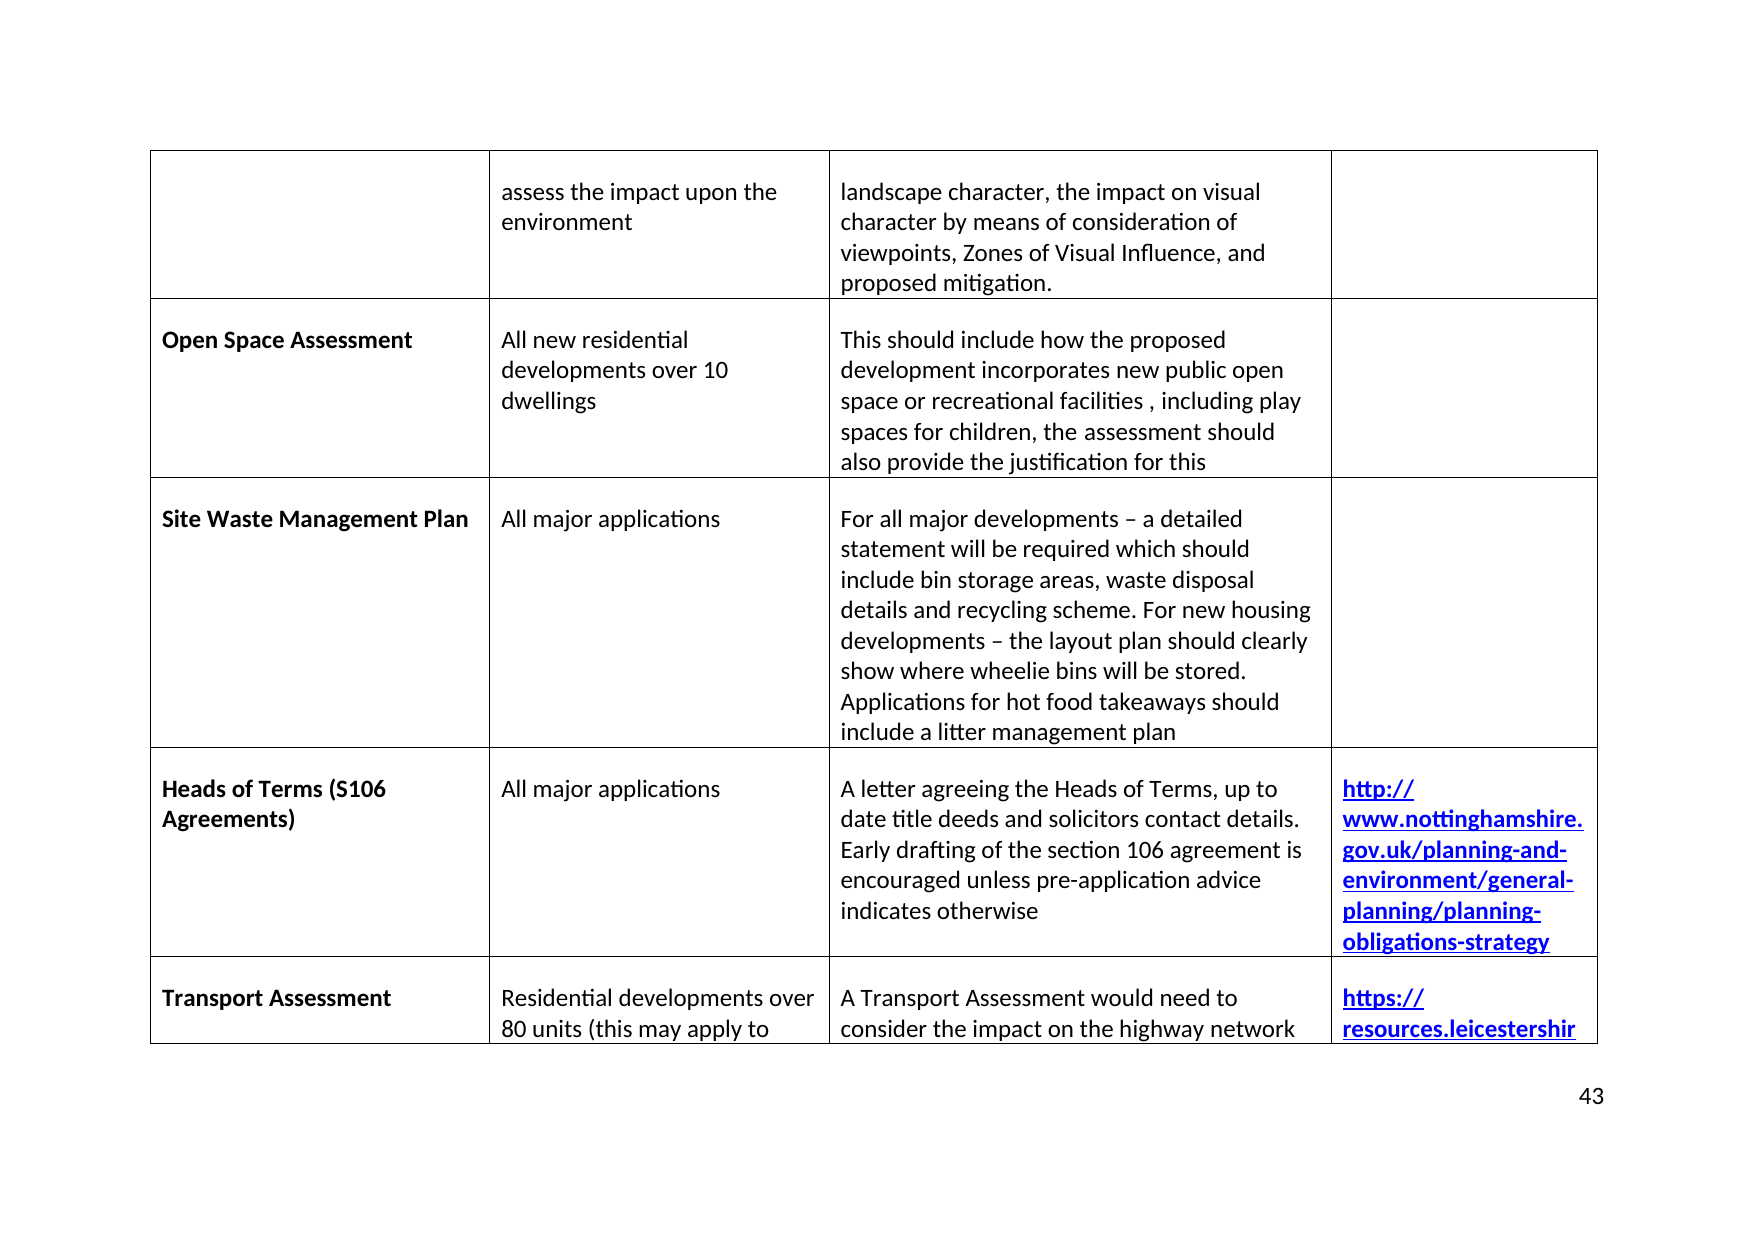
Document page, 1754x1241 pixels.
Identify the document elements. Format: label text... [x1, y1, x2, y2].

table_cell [830, 957, 1331, 1043]
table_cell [490, 151, 829, 298]
table_cell All major applications [490, 478, 829, 747]
table_cell [1332, 299, 1597, 477]
table_cell http://www.nottinghamshire.gov.uk/planning-and-environment/general-planning/planning-obligations-strategy [1332, 748, 1597, 956]
table_cell Open Space Assessment [151, 299, 489, 477]
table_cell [151, 957, 489, 1043]
table_cell Heads of Terms (S106 Agreements) [151, 748, 489, 956]
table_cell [1332, 957, 1597, 1043]
table_cell [1332, 151, 1597, 298]
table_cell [151, 151, 489, 298]
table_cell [490, 957, 829, 1043]
table_cell All new residential developments over 10 dwellings [490, 299, 829, 477]
table_cell Site Waste Management Plan [151, 478, 489, 747]
table_cell For all major developments – a detailed statement will be required which should include bin storage areas, waste disposal details and recycling scheme. For new housing developments – the layout plan should clearly show where wheelie bins will be stored. Applications for hot food takeaways should include a litter management plan [830, 478, 1331, 747]
table_cell [1332, 478, 1597, 747]
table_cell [830, 151, 1331, 298]
table_cell This should include how the proposed development incorporates new public open space or recreational facilities , including play spaces for children, the assessment should also provide the justification for this [830, 299, 1331, 477]
table_cell A letter agreeing the Heads of Terms, up to date title deeds and solicitors contact details. Early drafting of the section 106 agreement is encouraged unless pre-application advice indicates otherwise [830, 748, 1331, 956]
table_cell All major applications [490, 748, 829, 956]
